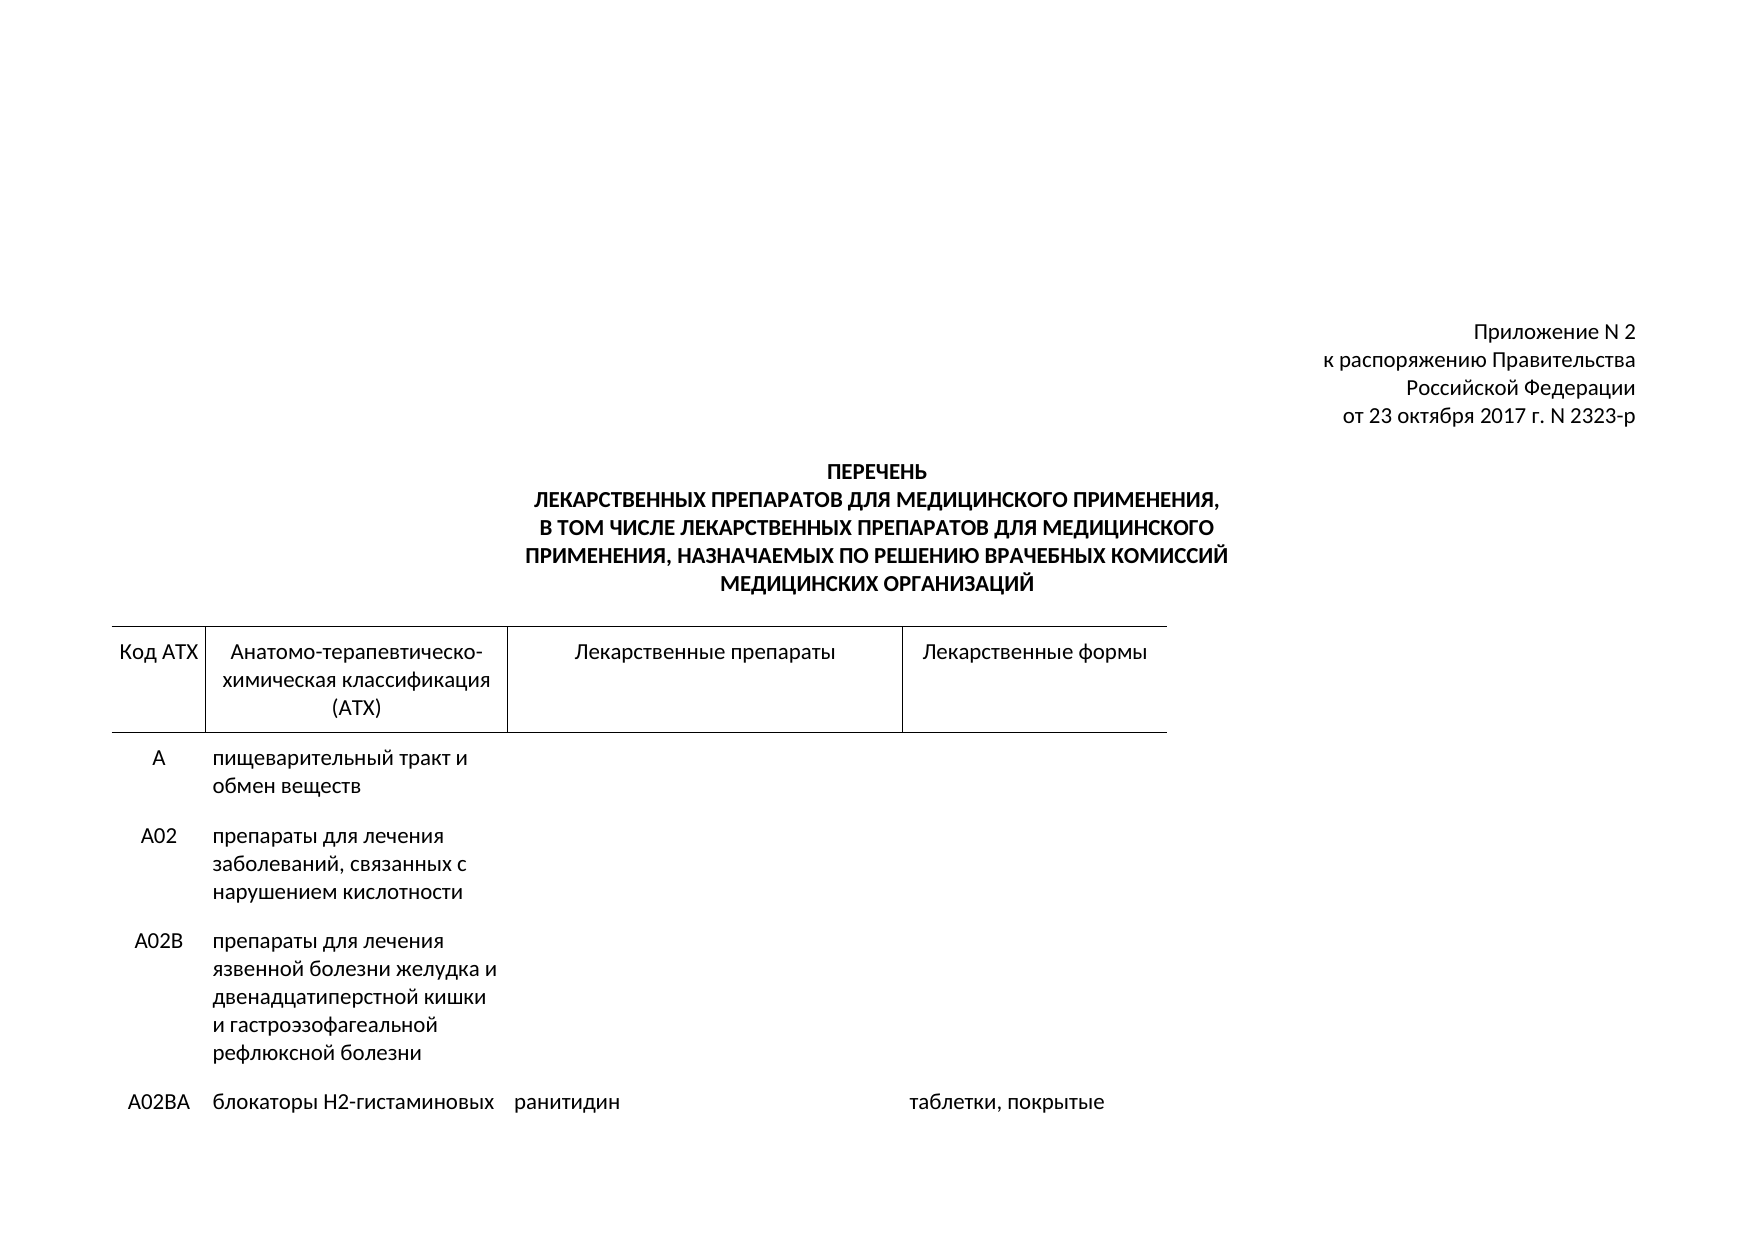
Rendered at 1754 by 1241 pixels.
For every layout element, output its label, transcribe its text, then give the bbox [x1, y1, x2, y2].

title МЕДИЦИНСКИХ ОРГАНИЗАЦИЙ [118, 569, 1636, 597]
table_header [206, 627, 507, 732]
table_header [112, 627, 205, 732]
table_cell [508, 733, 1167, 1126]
text от 23 октября 2017 г. N 2323-р [118, 401, 1636, 429]
title ПЕРЕЧЕНЬ [118, 457, 1636, 485]
text к распоряжению Правительства [118, 345, 1636, 373]
text Российской Федерации [118, 373, 1636, 401]
title ПРИМЕНЕНИЯ, НАЗНАЧАЕМЫХ ПО РЕШЕНИЮ ВРАЧЕБНЫХ КОМИССИЙ [118, 541, 1636, 569]
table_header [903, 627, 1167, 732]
title ЛЕКАРСТВЕННЫХ ПРЕПАРАТОВ ДЛЯ МЕДИЦИНСКОГО ПРИМЕНЕНИЯ, [118, 485, 1636, 513]
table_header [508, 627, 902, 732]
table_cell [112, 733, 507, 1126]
title В ТОМ ЧИСЛЕ ЛЕКАРСТВЕННЫХ ПРЕПАРАТОВ ДЛЯ МЕДИЦИНСКОГО [118, 513, 1636, 541]
text Приложение N 2 [118, 317, 1636, 345]
